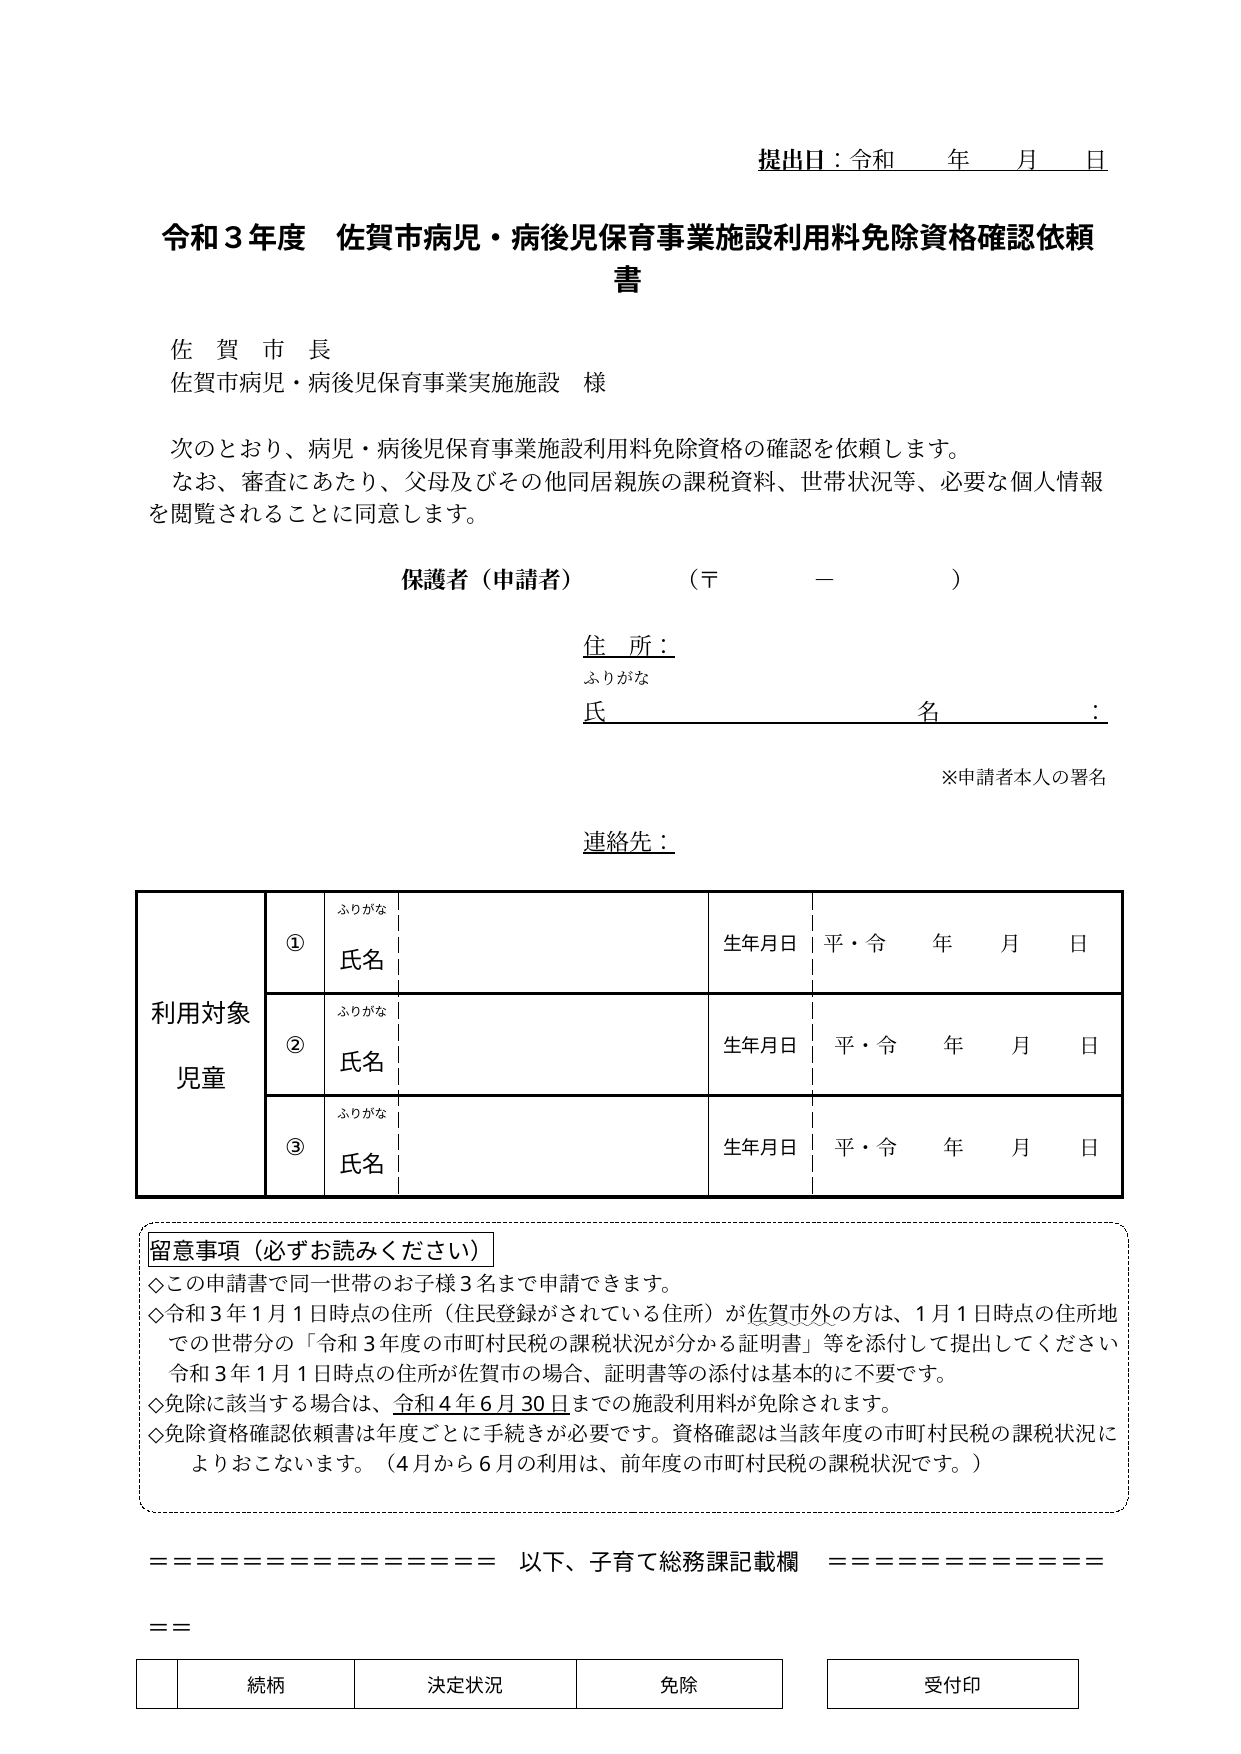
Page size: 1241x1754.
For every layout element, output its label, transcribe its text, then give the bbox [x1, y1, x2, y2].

table_header 決定状況 [355, 1660, 576, 1708]
table_cell [399, 995, 708, 1093]
text 佐賀市病児・病後児保育事業実施施設 様 [148, 365, 1107, 398]
table_cell 平・令 年 月 日 [812, 995, 1121, 1093]
table_header [399, 893, 708, 992]
table_header ふりがな 氏名 [325, 893, 399, 992]
table_header 平・令 年 月 日 [812, 893, 1121, 992]
table_header 利用対象児童 [138, 893, 264, 1195]
text ※申請者本人の署名 [148, 760, 1107, 793]
text 令和３年度 佐賀市病児・病後児保育事業施設利用料免除資格確認依頼書 [148, 214, 1107, 299]
text 保護者（申請者） （〒 － ） [148, 562, 1107, 595]
text 連絡先： [148, 824, 1107, 857]
table_cell 平・令 年 月 日 [812, 1097, 1121, 1195]
table_cell ② [267, 995, 324, 1093]
table_cell ふりがな 氏名 [325, 995, 399, 1093]
text 佐 賀 市 長 [148, 332, 1107, 365]
table_header [137, 1660, 177, 1708]
text ＝＝＝＝＝＝＝＝＝＝＝＝＝＝＝ 以下、子育て総務課記載欄 ＝＝＝＝＝＝＝＝＝＝＝＝＝＝ [148, 1528, 1107, 1659]
table_cell 生年月日 [709, 1097, 812, 1195]
table_cell ③ [267, 1097, 324, 1195]
table_cell ふりがな 氏名 [325, 1097, 399, 1195]
text 住 所： [148, 628, 1107, 661]
text なお、審査にあたり、父母及びその他同居親族の課税資料、世帯状況等、必要な個人情報を閲覧されることに同意します。 [148, 463, 1107, 529]
text 次のとおり、病児・病後児保育事業施設利用料免除資格の確認を依頼します。 [148, 431, 1107, 463]
table_header 免除 [577, 1660, 782, 1708]
table_cell 生年月日 [709, 995, 812, 1093]
table_header [783, 1659, 827, 1708]
text 氏 名： [148, 694, 1107, 760]
table_cell [399, 1097, 708, 1195]
text ふりがな [148, 661, 1107, 694]
table_header ① [267, 893, 324, 992]
table_header 続柄 [178, 1660, 354, 1708]
table_header 生年月日 [709, 893, 812, 992]
table_header 受付印 [828, 1660, 1078, 1708]
text 提出日：令和 年 月 日 [148, 142, 1107, 175]
